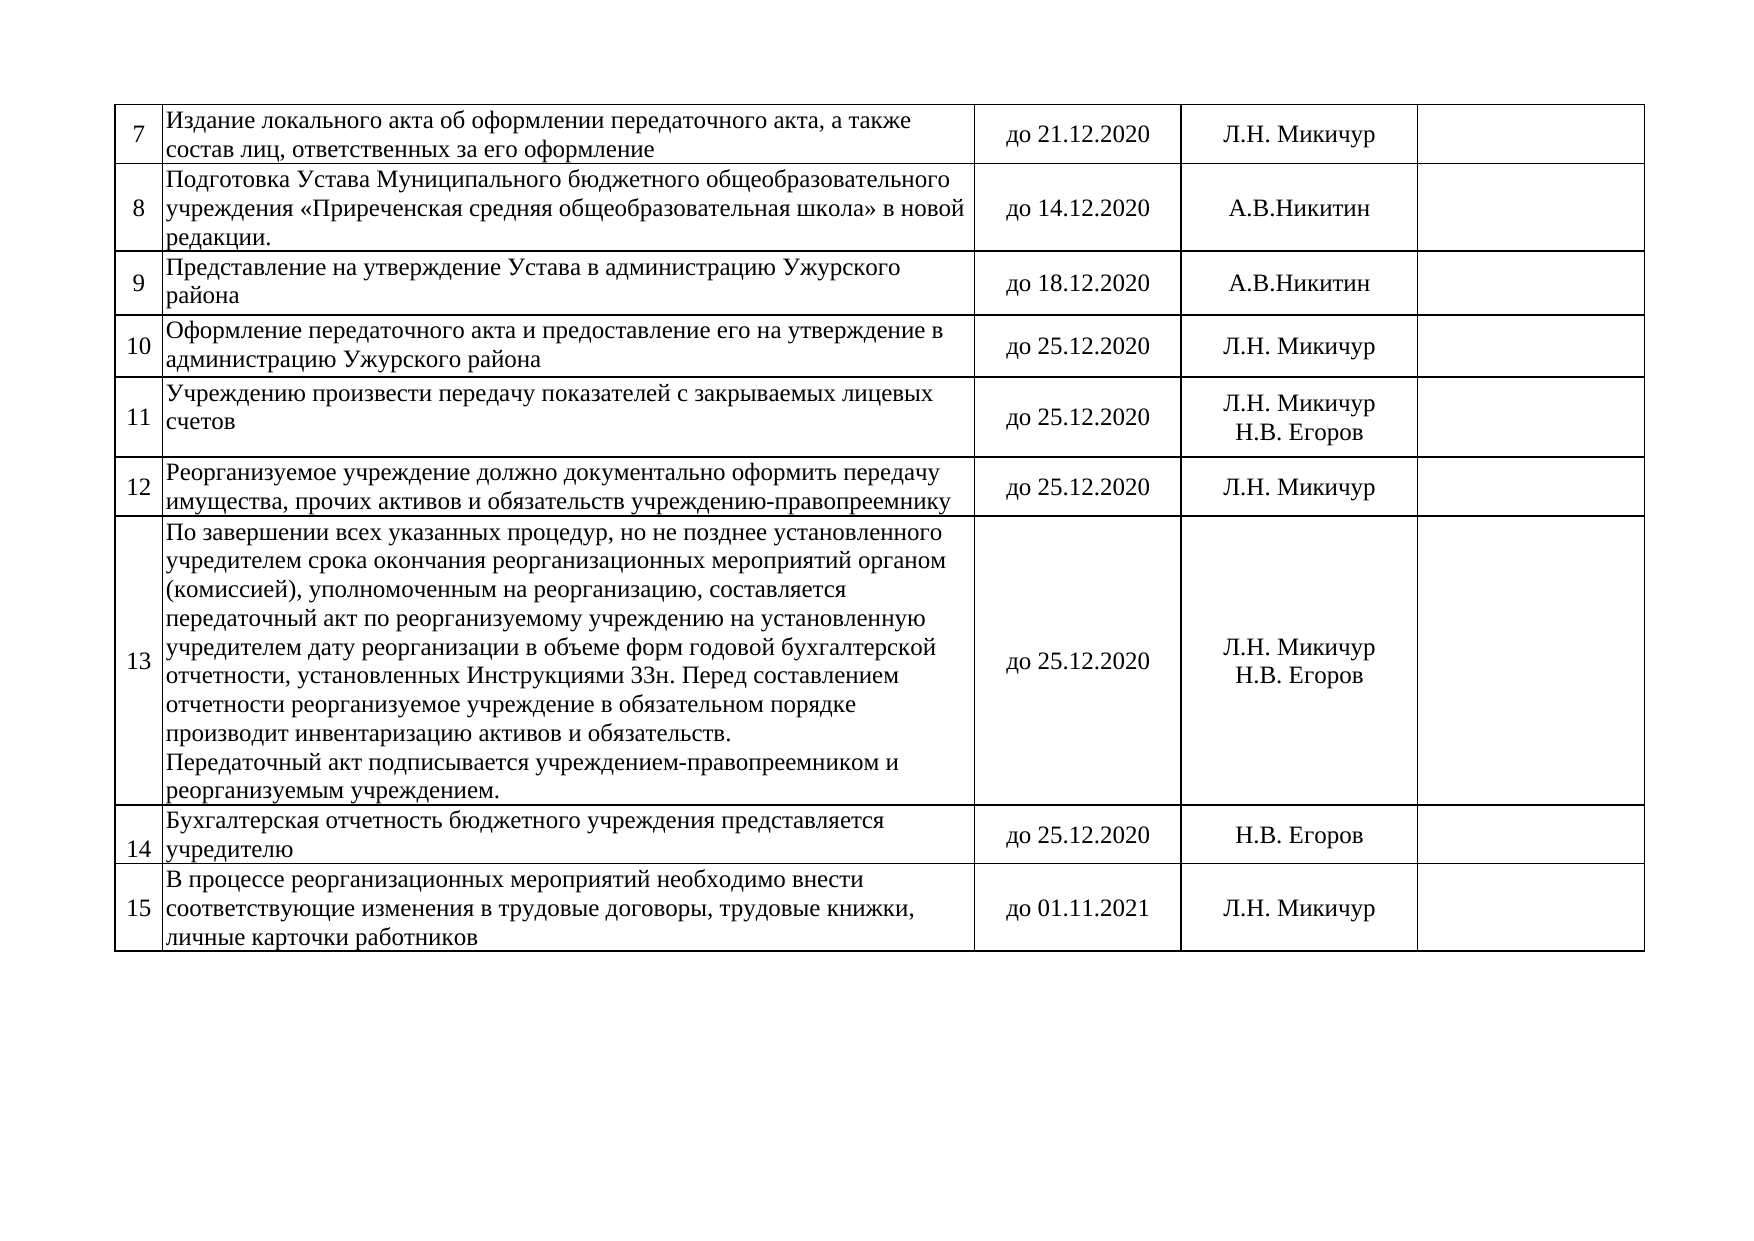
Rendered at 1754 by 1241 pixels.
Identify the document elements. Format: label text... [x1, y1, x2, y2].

table_cell А.В.Никитин [1182, 252, 1417, 314]
table_cell Оформление передаточного акта и предоставление его на утверждение в администрацию Ужурского района [163, 316, 974, 376]
table_cell Л.Н. Микичур [1182, 105, 1417, 162]
table_cell до 14.12.2020 [975, 164, 1180, 250]
table_cell Учреждению произвести передачу показателей с закрываемых лицевых счетов [163, 378, 974, 456]
table_cell [1418, 458, 1644, 515]
table_cell [1418, 864, 1644, 950]
table_cell [1418, 316, 1644, 376]
table_cell Л.Н. Микичур [1182, 316, 1417, 376]
table_cell 14 [116, 806, 162, 863]
table_cell Издание локального акта об оформлении передаточного акта, а также состав лиц, ответственных за его оформление [163, 105, 974, 162]
table_cell 13 [116, 517, 162, 804]
table_cell 7 [116, 105, 162, 162]
table_cell 8 [116, 164, 162, 250]
table_cell [1418, 517, 1644, 804]
table_cell до 25.12.2020 [975, 458, 1180, 515]
table_cell [1418, 806, 1644, 863]
table_cell 11 [116, 378, 162, 456]
table_cell Бухгалтерская отчетность бюджетного учреждения представляется учредителю [163, 806, 974, 863]
table_cell до 25.12.2020 [975, 806, 1180, 863]
table_cell Н.В. Егоров [1182, 806, 1417, 863]
table_cell В процессе реорганизационных мероприятий необходимо внести соответствующие изменения в трудовые договоры, трудовые книжки, личные карточки работников [163, 864, 974, 950]
table_cell [1418, 378, 1644, 456]
table_cell до 18.12.2020 [975, 252, 1180, 314]
table_cell Л.Н. Микичур Н.В. Егоров [1182, 378, 1417, 456]
table_cell до 25.12.2020 [975, 517, 1180, 804]
table_cell [1418, 252, 1644, 314]
table_cell 12 [116, 458, 162, 515]
table_cell 9 [116, 252, 162, 314]
table_cell Л.Н. Микичур [1182, 458, 1417, 515]
table_cell Л.Н. Микичур Н.В. Егоров [1182, 517, 1417, 804]
table_cell Реорганизуемое учреждение должно документально оформить передачу имущества, прочих активов и обязательств учреждению-правопреемнику [163, 458, 974, 515]
table_cell [1418, 164, 1644, 250]
table_cell 10 [116, 316, 162, 376]
table_cell [1418, 105, 1644, 162]
table_cell По завершении всех указанных процедур, но не позднее установленного учредителем срока окончания реорганизационных мероприятий органом (комиссией), уполномоченным на реорганизацию, составляется передаточный акт по реорганизуемому учреждению на установленную учредителем дату реорганизации в объеме форм годовой бухгалтерской отчетности, установленных Инструкциями 33н. Перед составлением отчетности реорганизуемое учреждение в обязательном порядке производит инвентаризацию активов и обязательств. Передаточный акт подписывается учреждением-правопреемником и реорганизуемым учреждением. [163, 517, 974, 804]
table_cell до 01.11.2021 [975, 864, 1180, 950]
table_cell до 25.12.2020 [975, 378, 1180, 456]
table_cell А.В.Никитин [1182, 164, 1417, 250]
table_cell Л.Н. Микичур [1182, 864, 1417, 950]
table_cell до 25.12.2020 [975, 316, 1180, 376]
table_cell 15 [116, 864, 162, 950]
table_cell Представление на утверждение Устава в администрацию Ужурского района [163, 252, 974, 314]
table_cell до 21.12.2020 [975, 105, 1180, 162]
table_cell Подготовка Устава Муниципального бюджетного общеобразовательного учреждения «Приреченская средняя общеобразовательная школа» в новой редакции. [163, 164, 974, 250]
